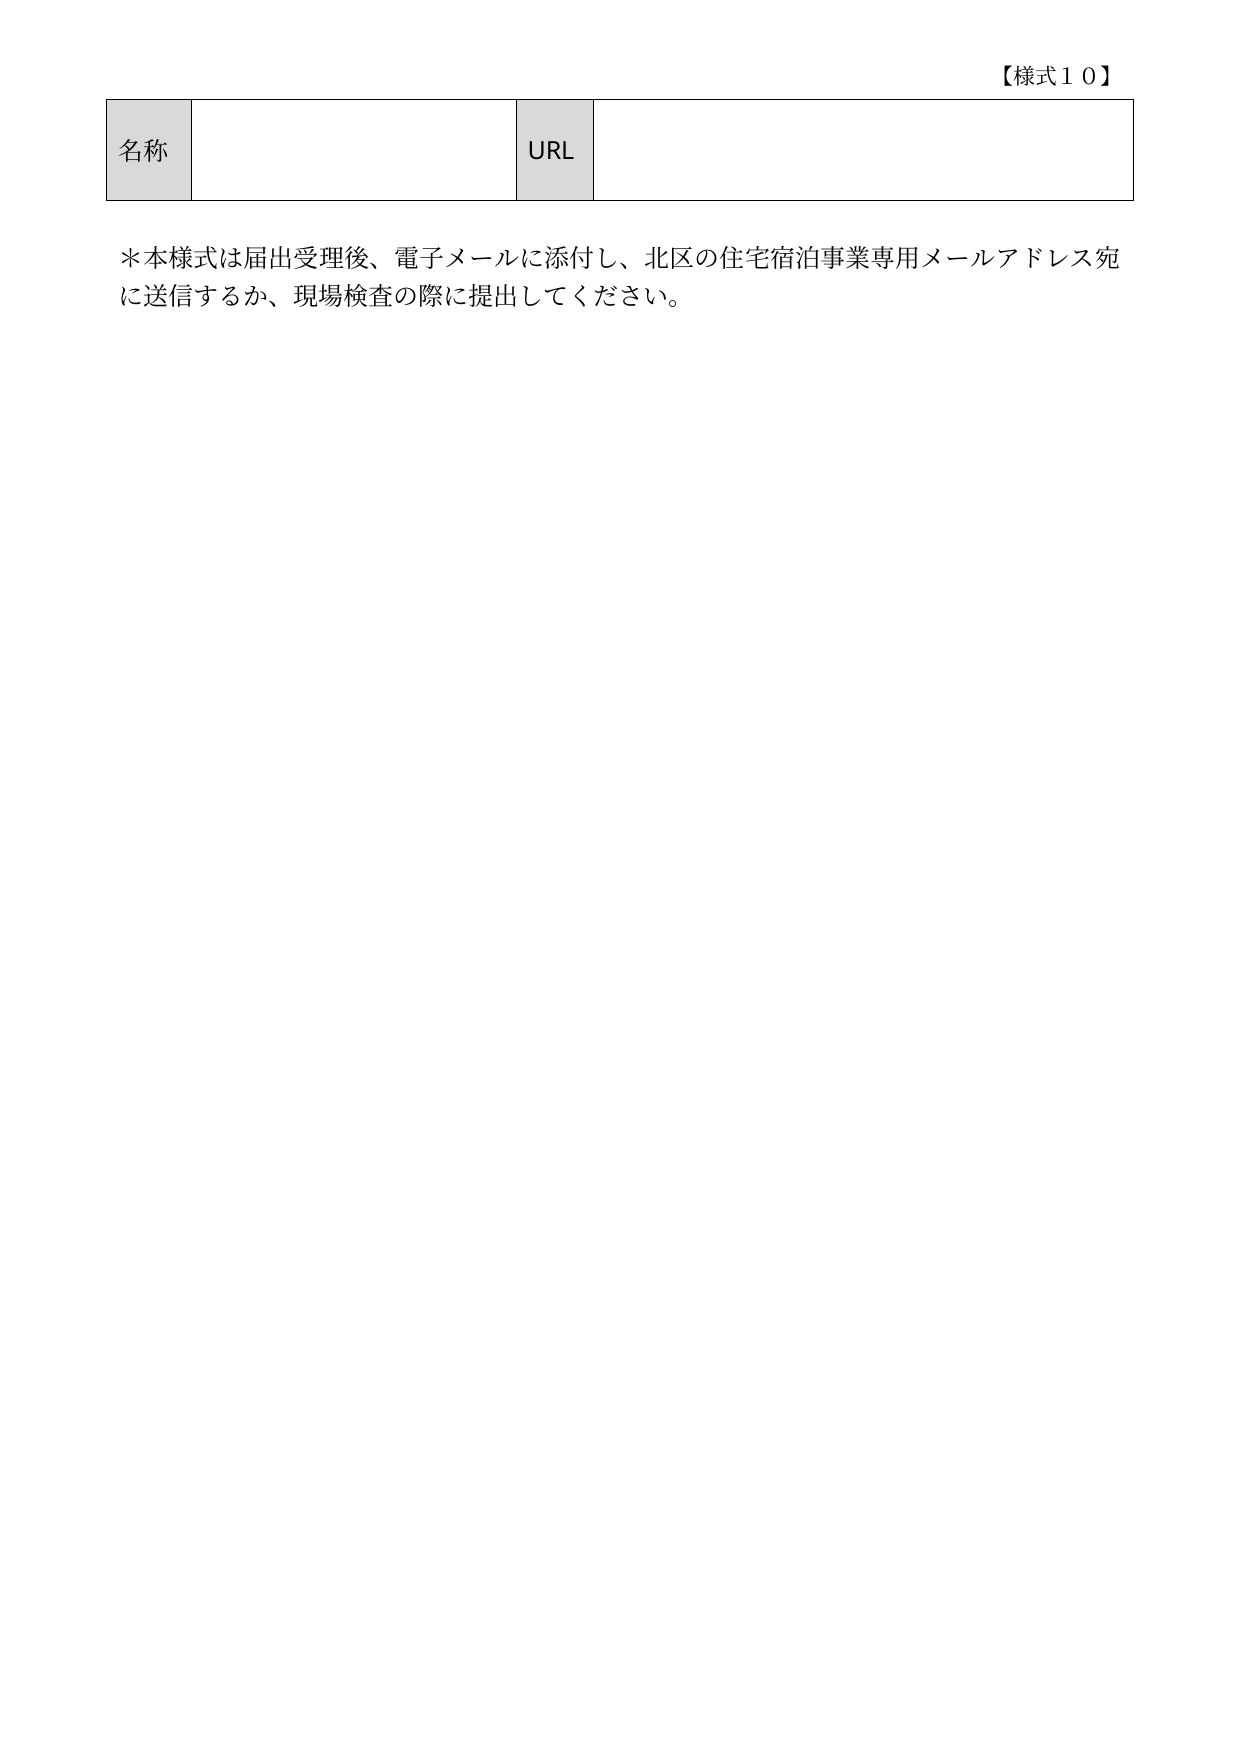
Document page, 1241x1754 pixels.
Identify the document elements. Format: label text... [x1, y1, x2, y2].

table_header [594, 100, 1133, 200]
text ＊本様式は届出受理後、電子メールに添付し、北区の住宅宿泊事業専用メールアドレス宛に送信するか、現場検査の際に提出してください。 [118, 238, 1122, 313]
table_header 名称 [107, 100, 191, 200]
table_header URL [517, 100, 593, 200]
table_header [192, 100, 516, 200]
